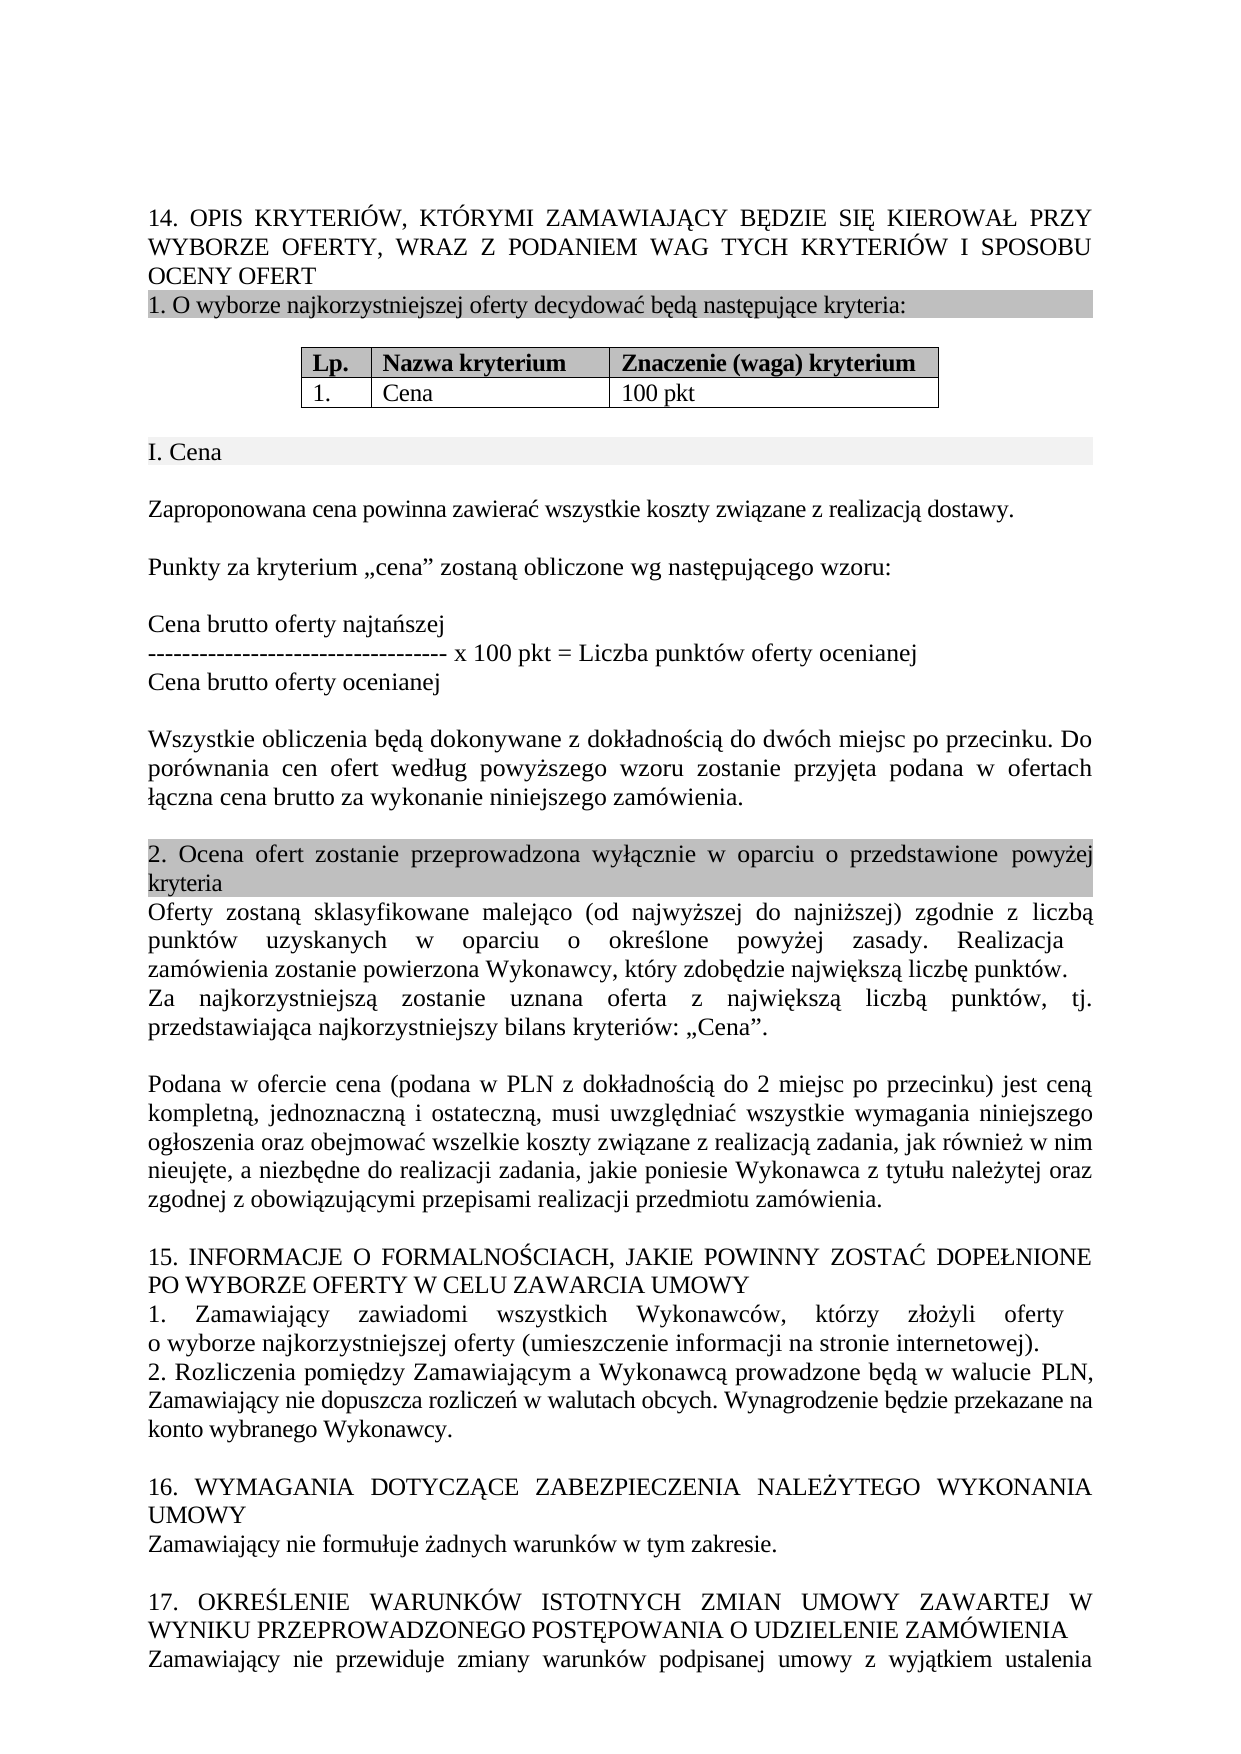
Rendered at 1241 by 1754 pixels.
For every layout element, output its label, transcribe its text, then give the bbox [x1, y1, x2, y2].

text Zaproponowana cena powinna zawierać wszystkie koszty związane z realizacją dostawy. [148, 494, 1093, 523]
text I. Cena [148, 437, 1093, 465]
text Podana w ofercie cena (podana w PLN z dokładnością do 2 miejsc po przecinku) jest ceną kompletną, jednoznaczną i ostateczną, musi uwzględniać wszystkie wymagania niniejszego ogłoszenia oraz obejmować wszelkie koszty związane z realizacją zadania, jak również w nim nieujęte, a niezbędne do realizacji zadania, jakie poniesie Wykonawca z tytułu należytej oraz zgodnej z obowiązującymi przepisami realizacji przedmiotu zamówienia. [148, 1069, 1093, 1213]
text 2. Ocena ofert zostanie przeprowadzona wyłącznie w oparciu o przedstawione powyżej kryteria [148, 839, 1093, 897]
text 16. WYMAGANIA DOTYCZĄCE ZABEZPIECZENIA NALEŻYTEGO WYKONANIA UMOWY [148, 1472, 1093, 1529]
text 1. O wyborze najkorzystniejszej oferty decydować będą następujące kryteria: [148, 290, 1093, 318]
table_cell 1. [302, 378, 371, 407]
table_header Znaczenie (waga) kryterium [610, 348, 938, 377]
table_header Lp. [302, 348, 371, 377]
text 14. OPIS KRYTERIÓW, KTÓRYMI ZAMAWIAJĄCY BĘDZIE SIĘ KIEROWAŁ PRZY WYBORZE OFERTY, WRAZ Z PODANIEM WAG TYCH KRYTERIÓW I SPOSOBU OCENY OFERT [148, 203, 1093, 290]
text 17. OKREŚLENIE WARUNKÓW ISTOTNYCH ZMIAN UMOWY ZAWARTEJ W WYNIKU PRZEPROWADZONEGO POSTĘPOWANIA O UDZIELENIE ZAMÓWIENIA [148, 1587, 1093, 1644]
text Zamawiający nie formułuje żadnych warunków w tym zakresie. [148, 1529, 1093, 1558]
text ----------------------------------- x 100 pkt = Liczba punktów oferty ocenianej [148, 638, 1093, 667]
text Cena brutto oferty ocenianej [148, 667, 1093, 695]
table_cell Cena [372, 378, 609, 407]
text 15. INFORMACJE O FORMALNOŚCIACH, JAKIE POWINNY ZOSTAĆ DOPEŁNIONE PO WYBORZE OFERTY W CELU ZAWARCIA UMOWY [148, 1242, 1093, 1299]
text Wszystkie obliczenia będą dokonywane z dokładnością do dwóch miejsc po przecinku. Do porównania cen ofert według powyższego wzoru zostanie przyjęta podana w ofertach łączna cena brutto za wykonanie niniejszego zamówienia. [148, 724, 1093, 810]
table_header Nazwa kryterium [372, 348, 609, 377]
table_cell 100 pkt [610, 378, 938, 407]
text Za najkorzystniejszą zostanie uznana oferta z największą liczbą punktów, tj. przedstawiająca najkorzystniejszy bilans kryteriów: „Cena”. [148, 983, 1093, 1040]
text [148, 1644, 1093, 1673]
text Oferty zostaną sklasyfikowane malejąco (od najwyższej do najniższej) zgodnie z liczbą punktów uzyskanych w oparciu o określone powyżej zasady. Realizacja zamówienia zostanie powierzona Wykonawcy, który zdobędzie największą liczbę punktów. [148, 897, 1093, 983]
text Punkty za kryterium „cena” zostaną obliczone wg następującego wzoru: [148, 552, 1093, 580]
text 2. Rozliczenia pomiędzy Zamawiającym a Wykonawcą prowadzone będą w walucie PLN, Zamawiający nie dopuszcza rozliczeń w walutach obcych. Wynagrodzenie będzie przekazane na konto wybranego Wykonawcy. [148, 1357, 1093, 1443]
text 1. Zamawiający zawiadomi wszystkich Wykonawców, którzy złożyli oferty o wyborze najkorzystniejszej oferty (umieszczenie informacji na stronie internetowej). [148, 1299, 1093, 1357]
text Cena brutto oferty najtańszej [148, 609, 1093, 638]
